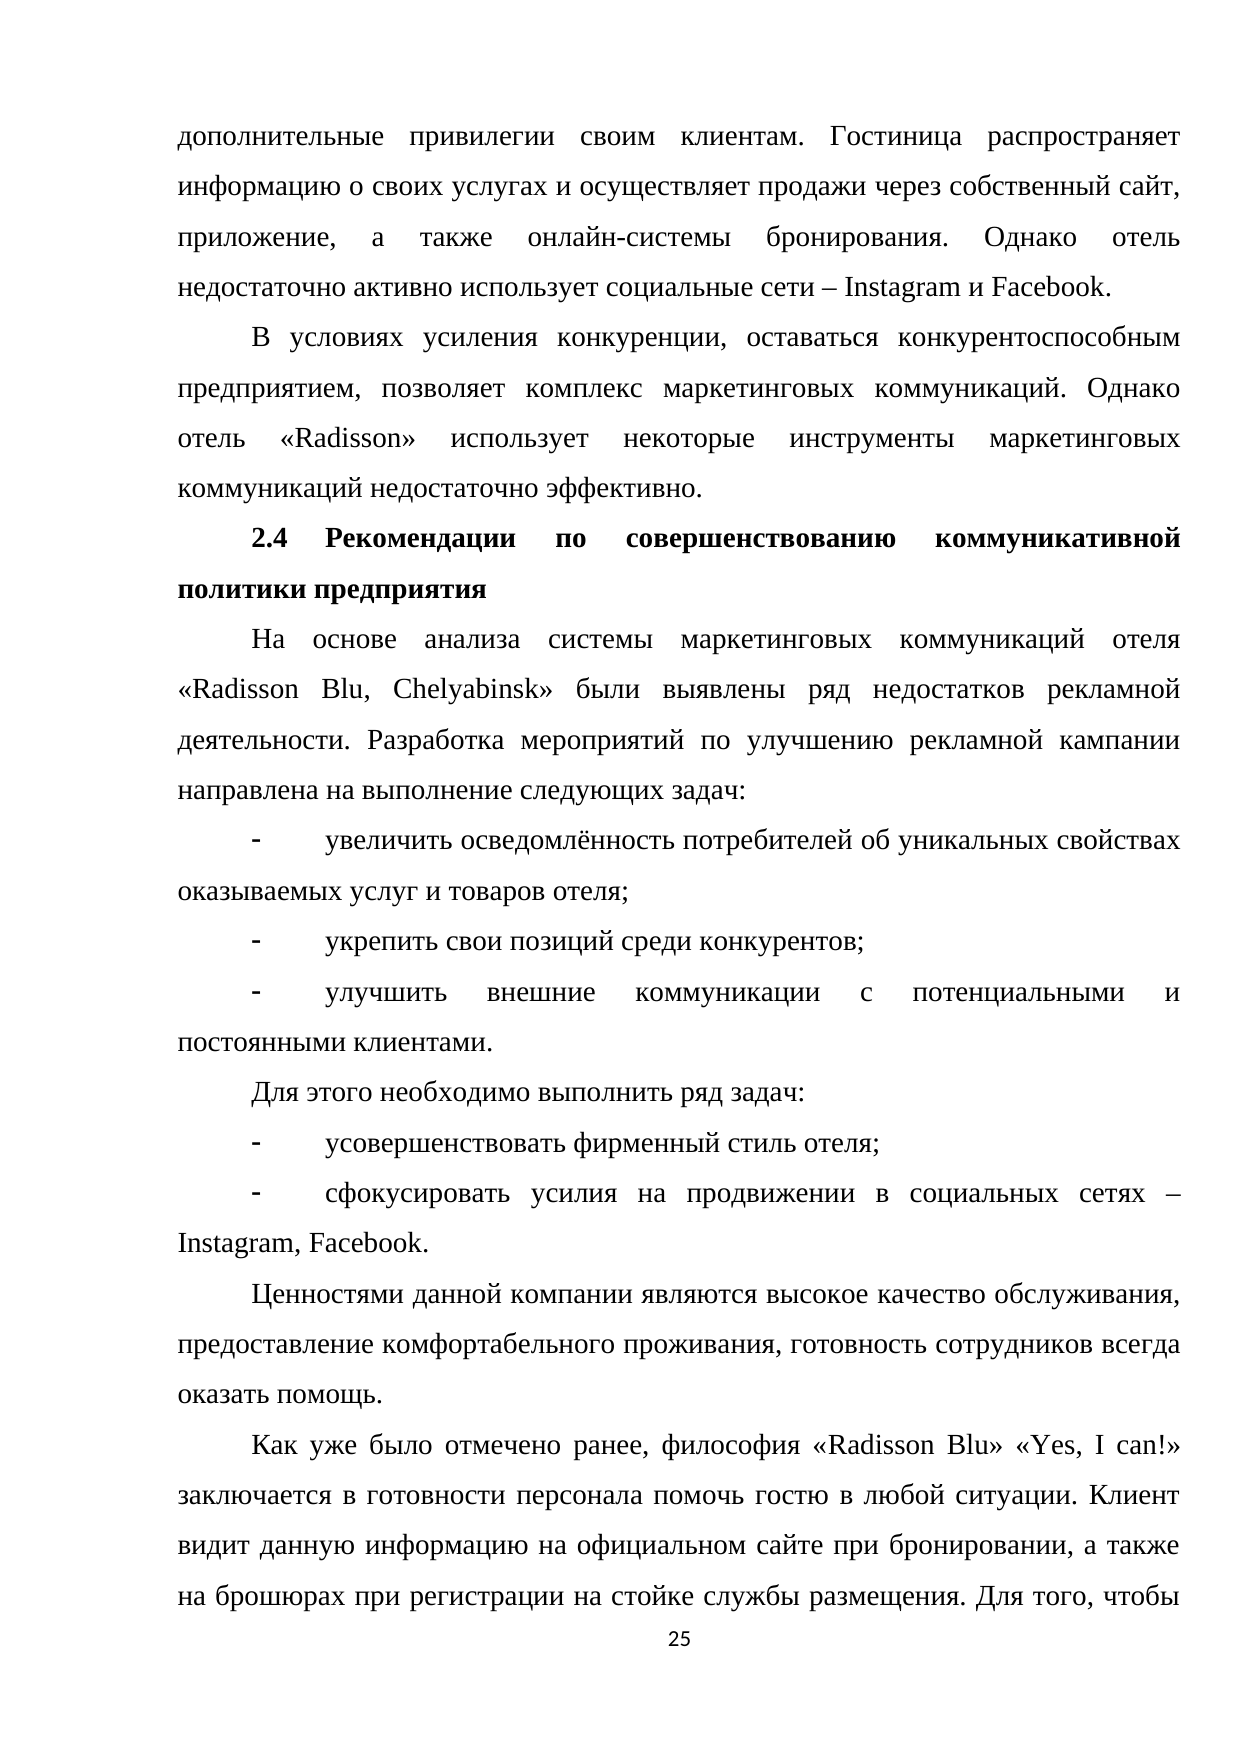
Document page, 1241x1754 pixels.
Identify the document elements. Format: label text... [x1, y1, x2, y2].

list усовершенствовать фирменный стиль отеля; [177, 1125, 1181, 1158]
list Рекомендации по совершенствованию коммуникативной политики предприятия [177, 521, 1181, 604]
list укрепить свои позиций среди конкурентов; [177, 923, 1181, 957]
list На основе анализа системы маркетинговых коммуникаций отеля «Radisson Blu, Chelyabinsk» были выявлены ряд недостатков рекламной деятельности. Разработка мероприятий по улучшению рекламной кампании направлена на выполнение следующих задач: [177, 621, 1181, 806]
list улучшить внешние коммуникации с потенциальными и постоянными клиентами. [177, 974, 1181, 1058]
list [177, 1427, 1181, 1611]
text Ценностями данной компании являются высокое качество обслуживания, предоставление комфортабельного проживания, готовность сотрудников всегда оказать помощь. [177, 1276, 1181, 1410]
list увеличить осведомлённость потребителей об уникальных свойствах оказываемых услуг и товаров отеля; [177, 822, 1181, 906]
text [177, 118, 1181, 303]
text Для этого необходимо выполнить ряд задач: [177, 1074, 1181, 1108]
list сфокусировать усилия на продвижении в социальных сетях – Instagram, Facebook. [177, 1175, 1181, 1259]
text В условиях усиления конкуренции, оставаться конкурентоспособным предприятием, позволяет комплекс маркетинговых коммуникаций. Однако отель «Radisson» использует некоторые инструменты маркетинговых коммуникаций недостаточно эффективно. [177, 319, 1181, 504]
